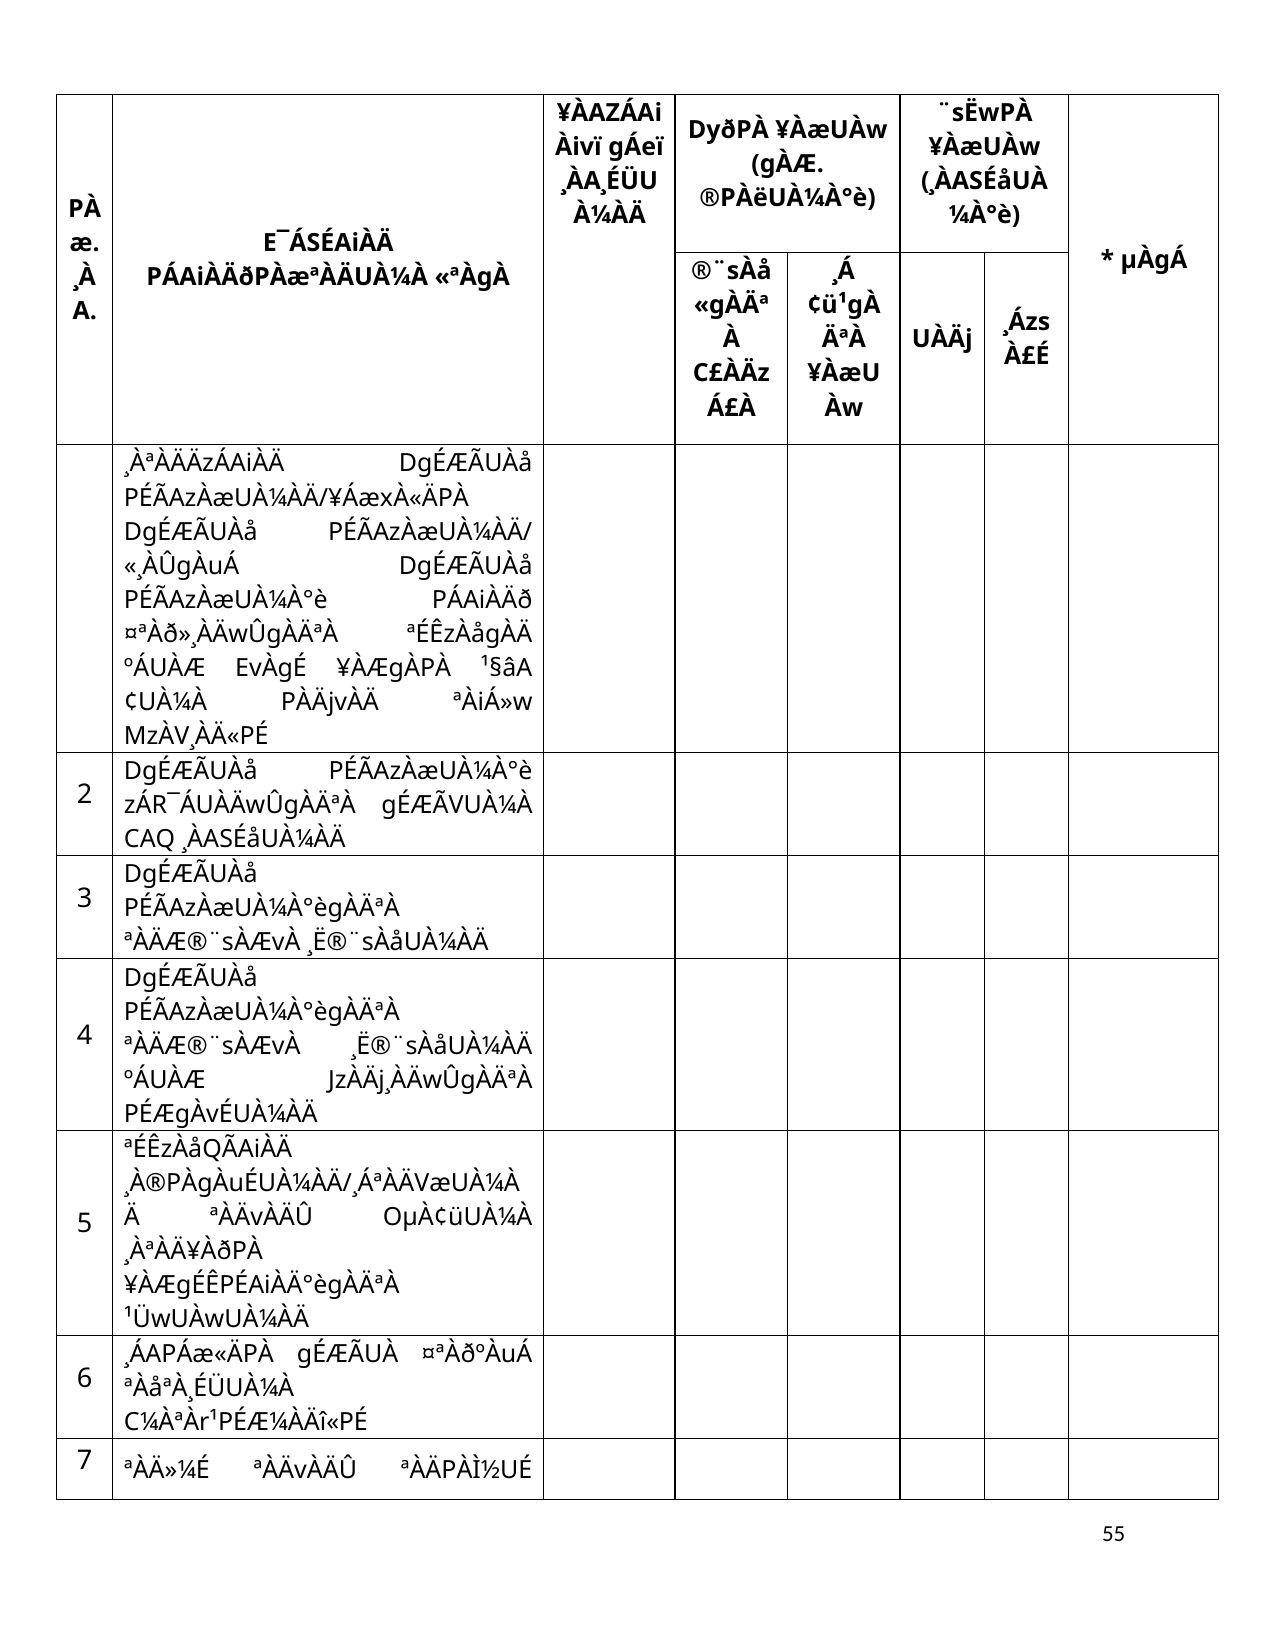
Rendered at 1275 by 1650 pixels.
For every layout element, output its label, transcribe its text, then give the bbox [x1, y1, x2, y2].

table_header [113, 95, 543, 444]
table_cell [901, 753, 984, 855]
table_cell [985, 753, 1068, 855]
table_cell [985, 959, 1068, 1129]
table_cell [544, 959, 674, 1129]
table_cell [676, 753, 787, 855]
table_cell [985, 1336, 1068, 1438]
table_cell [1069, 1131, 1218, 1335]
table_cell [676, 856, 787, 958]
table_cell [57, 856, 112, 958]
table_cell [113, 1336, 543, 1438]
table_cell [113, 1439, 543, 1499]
table_header * µÀgÁ [1069, 95, 1218, 444]
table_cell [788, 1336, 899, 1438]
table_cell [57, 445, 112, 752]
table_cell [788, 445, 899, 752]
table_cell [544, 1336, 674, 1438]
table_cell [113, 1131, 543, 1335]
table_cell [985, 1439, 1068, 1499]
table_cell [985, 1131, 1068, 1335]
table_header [544, 95, 674, 444]
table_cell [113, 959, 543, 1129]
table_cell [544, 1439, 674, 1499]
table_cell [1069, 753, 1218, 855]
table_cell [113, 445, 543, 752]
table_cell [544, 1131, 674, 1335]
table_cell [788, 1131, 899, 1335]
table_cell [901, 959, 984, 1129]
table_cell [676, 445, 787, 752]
table_header PÀæ. ¸ÀA. [57, 95, 112, 444]
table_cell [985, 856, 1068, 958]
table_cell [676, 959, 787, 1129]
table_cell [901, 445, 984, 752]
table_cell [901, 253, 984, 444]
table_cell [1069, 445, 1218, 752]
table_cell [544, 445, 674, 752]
table_cell ®¨sÀå«gÀÄªÀ C£ÀÄzÁ£À [676, 253, 787, 444]
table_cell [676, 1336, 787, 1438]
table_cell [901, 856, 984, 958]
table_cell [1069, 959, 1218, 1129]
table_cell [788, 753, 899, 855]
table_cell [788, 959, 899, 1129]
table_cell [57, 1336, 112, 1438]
table_header ¨sËwPÀ ¥ÀæUÀw (¸ÀASÉåUÀ¼À°è) [901, 95, 1068, 252]
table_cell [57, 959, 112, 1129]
table_cell ¸Á¢ü¹gÀÄªÀ ¥ÀæUÀw [788, 253, 899, 444]
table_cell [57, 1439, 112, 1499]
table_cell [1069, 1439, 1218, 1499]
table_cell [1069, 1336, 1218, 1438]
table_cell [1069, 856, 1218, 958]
table_header DyðPÀ ¥ÀæUÀw (gÀÆ. ®PÀëUÀ¼À°è) [676, 95, 899, 252]
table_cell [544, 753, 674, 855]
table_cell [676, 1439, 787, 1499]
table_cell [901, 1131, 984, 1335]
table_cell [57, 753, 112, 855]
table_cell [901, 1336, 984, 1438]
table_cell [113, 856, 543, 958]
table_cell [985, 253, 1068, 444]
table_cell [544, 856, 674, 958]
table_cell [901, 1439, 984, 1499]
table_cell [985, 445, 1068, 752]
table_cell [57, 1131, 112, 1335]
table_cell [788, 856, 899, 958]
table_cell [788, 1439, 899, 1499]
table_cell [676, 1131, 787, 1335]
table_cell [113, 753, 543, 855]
